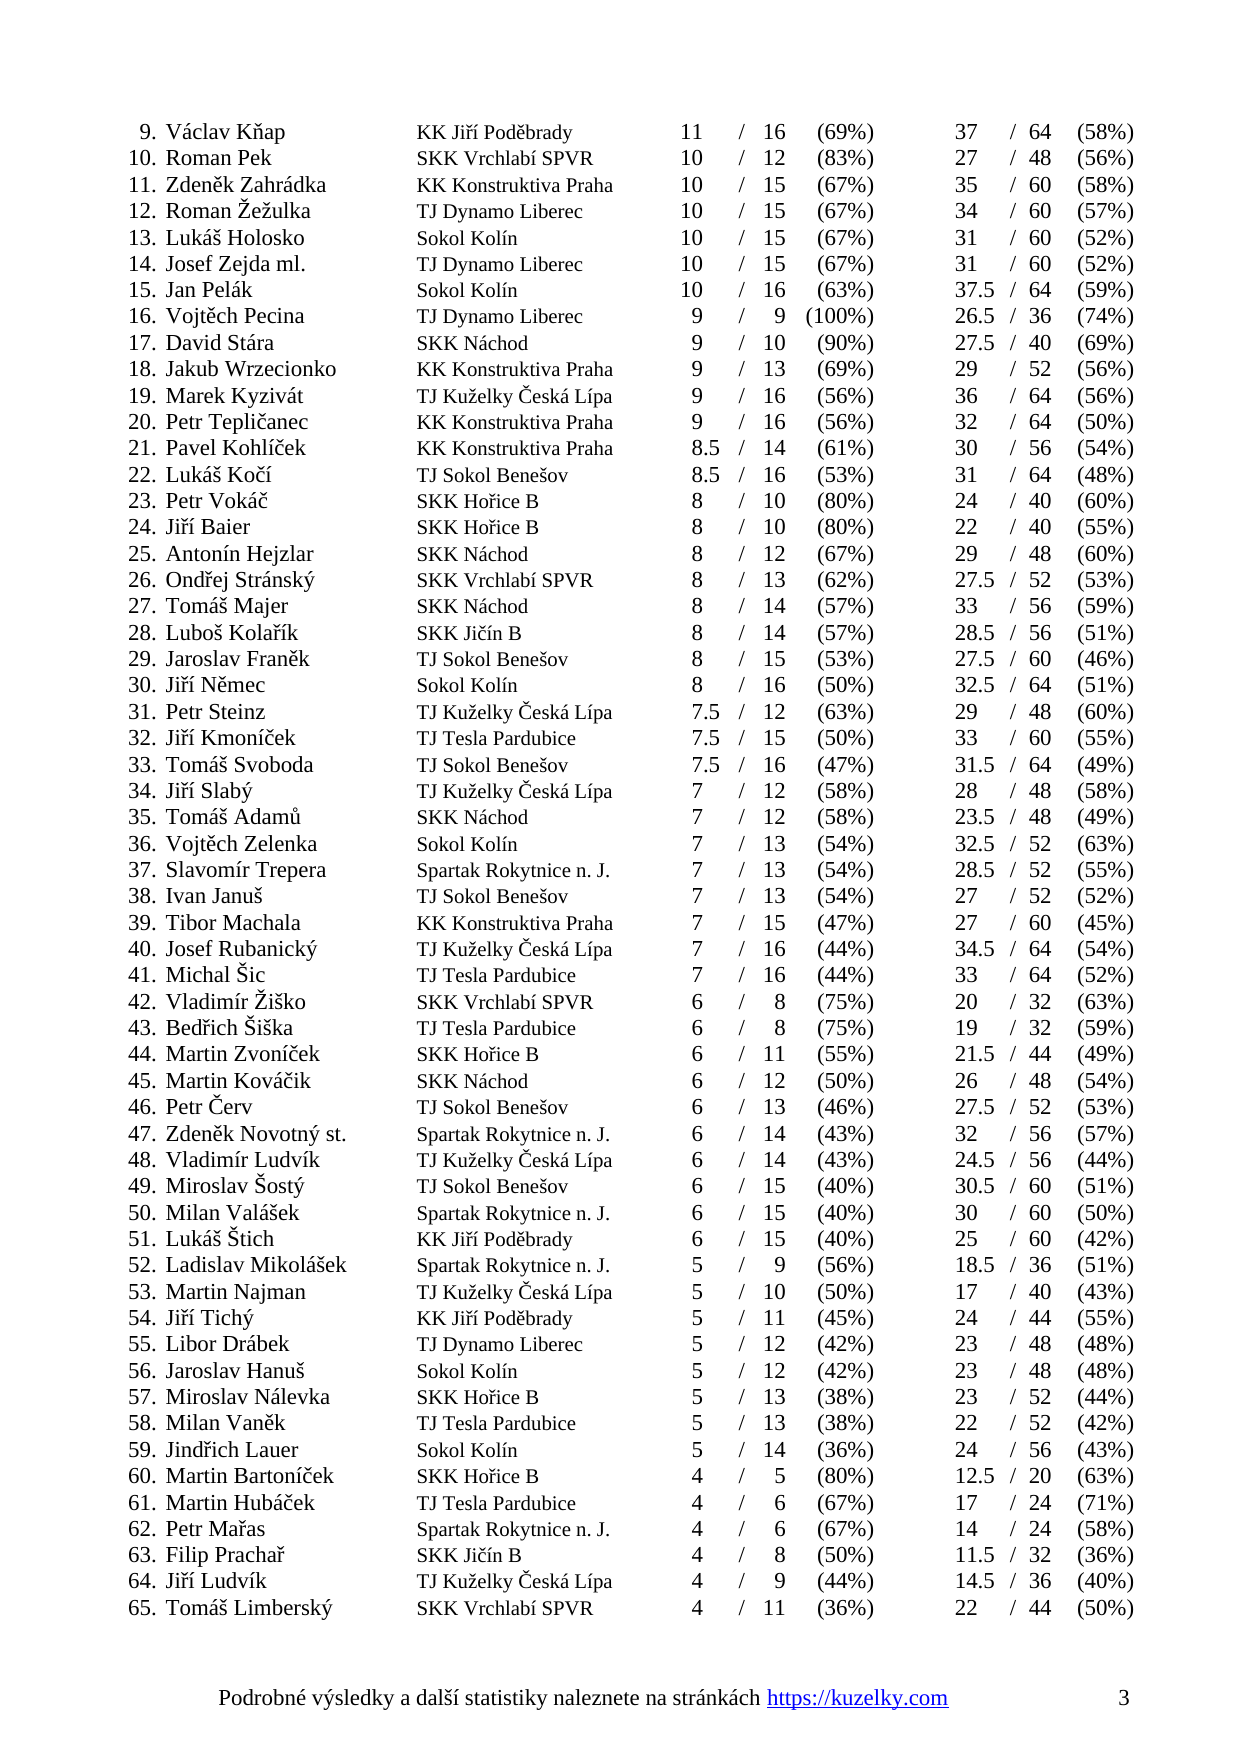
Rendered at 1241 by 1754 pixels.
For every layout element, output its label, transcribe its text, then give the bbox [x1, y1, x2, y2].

text 24. Jiří Baier SKK Hořice B 8 / 10 (80%) 22 / 40 (55%) [106, 513, 1134, 540]
text 45. Martin Kováčik SKK Náchod 6 / 12 (50%) 26 / 48 (54%) [106, 1067, 1134, 1093]
text 33. Tomáš Svoboda TJ Sokol Benešov 7.5 / 16 (47%) 31.5 / 64 (49%) [106, 751, 1134, 777]
text 51. Lukáš Štich KK Jiří Poděbrady 6 / 15 (40%) 25 / 60 (42%) [106, 1225, 1134, 1251]
text 19. Marek Kyzivát TJ Kuželky Česká Lípa 9 / 16 (56%) 36 / 64 (56%) [106, 382, 1134, 408]
text 57. Miroslav Nálevka SKK Hořice B 5 / 13 (38%) 23 / 52 (44%) [106, 1383, 1134, 1409]
text 10. Roman Pek SKK Vrchlabí SPVR 10 / 12 (83%) 27 / 48 (56%) [106, 144, 1134, 171]
text 13. Lukáš Holosko Sokol Kolín 10 / 15 (67%) 31 / 60 (52%) [106, 223, 1134, 250]
text 28. Luboš Kolařík SKK Jičín B 8 / 14 (57%) 28.5 / 56 (51%) [106, 619, 1134, 645]
text 36. Vojtěch Zelenka Sokol Kolín 7 / 13 (54%) 32.5 / 52 (63%) [106, 830, 1134, 856]
text 39. Tibor Machala KK Konstruktiva Praha 7 / 15 (47%) 27 / 60 (45%) [106, 909, 1134, 935]
text 34. Jiří Slabý TJ Kuželky Česká Lípa 7 / 12 (58%) 28 / 48 (58%) [106, 777, 1134, 803]
text 31. Petr Steinz TJ Kuželky Česká Lípa 7.5 / 12 (63%) 29 / 48 (60%) [106, 698, 1134, 724]
text 52. Ladislav Mikolášek Spartak Rokytnice n. J. 5 / 9 (56%) 18.5 / 36 (51%) [106, 1251, 1134, 1278]
text 63. Filip Prachař SKK Jičín B 4 / 8 (50%) 11.5 / 32 (36%) [106, 1541, 1134, 1568]
text 20. Petr Tepličanec KK Konstruktiva Praha 9 / 16 (56%) 32 / 64 (50%) [106, 408, 1134, 434]
text 53. Martin Najman TJ Kuželky Česká Lípa 5 / 10 (50%) 17 / 40 (43%) [106, 1278, 1134, 1304]
text 26. Ondřej Stránský SKK Vrchlabí SPVR 8 / 13 (62%) 27.5 / 52 (53%) [106, 566, 1134, 592]
text 65. Tomáš Limberský SKK Vrchlabí SPVR 4 / 11 (36%) 22 / 44 (50%) [106, 1594, 1134, 1620]
text 11. Zdeněk Zahrádka KK Konstruktiva Praha 10 / 15 (67%) 35 / 60 (58%) [106, 171, 1134, 197]
text 46. Petr Červ TJ Sokol Benešov 6 / 13 (46%) 27.5 / 52 (53%) [106, 1093, 1134, 1119]
text 21. Pavel Kohlíček KK Konstruktiva Praha 8.5 / 14 (61%) 30 / 56 (54%) [106, 434, 1134, 461]
text 55. Libor Drábek TJ Dynamo Liberec 5 / 12 (42%) 23 / 48 (48%) [106, 1330, 1134, 1357]
text 43. Bedřich Šiška TJ Tesla Pardubice 6 / 8 (75%) 19 / 32 (59%) [106, 1014, 1134, 1041]
text 18. Jakub Wrzecionko KK Konstruktiva Praha 9 / 13 (69%) 29 / 52 (56%) [106, 355, 1134, 382]
text 40. Josef Rubanický TJ Kuželky Česká Lípa 7 / 16 (44%) 34.5 / 64 (54%) [106, 935, 1134, 961]
text 42. Vladimír Žiško SKK Vrchlabí SPVR 6 / 8 (75%) 20 / 32 (63%) [106, 988, 1134, 1014]
text 23. Petr Vokáč SKK Hořice B 8 / 10 (80%) 24 / 40 (60%) [106, 487, 1134, 513]
text 44. Martin Zvoníček SKK Hořice B 6 / 11 (55%) 21.5 / 44 (49%) [106, 1041, 1134, 1067]
text 41. Michal Šic TJ Tesla Pardubice 7 / 16 (44%) 33 / 64 (52%) [106, 961, 1134, 988]
text 25. Antonín Hejzlar SKK Náchod 8 / 12 (67%) 29 / 48 (60%) [106, 540, 1134, 566]
text 49. Miroslav Šostý TJ Sokol Benešov 6 / 15 (40%) 30.5 / 60 (51%) [106, 1172, 1134, 1199]
text 32. Jiří Kmoníček TJ Tesla Pardubice 7.5 / 15 (50%) 33 / 60 (55%) [106, 724, 1134, 751]
text 29. Jaroslav Franěk TJ Sokol Benešov 8 / 15 (53%) 27.5 / 60 (46%) [106, 645, 1134, 672]
text 62. Petr Mařas Spartak Rokytnice n. J. 4 / 6 (67%) 14 / 24 (58%) [106, 1515, 1134, 1541]
text 61. Martin Hubáček TJ Tesla Pardubice 4 / 6 (67%) 17 / 24 (71%) [106, 1488, 1134, 1515]
text 47. Zdeněk Novotný st. Spartak Rokytnice n. J. 6 / 14 (43%) 32 / 56 (57%) [106, 1119, 1134, 1146]
text 60. Martin Bartoníček SKK Hořice B 4 / 5 (80%) 12.5 / 20 (63%) [106, 1462, 1134, 1488]
text 27. Tomáš Majer SKK Náchod 8 / 14 (57%) 33 / 56 (59%) [106, 592, 1134, 619]
text 38. Ivan Januš TJ Sokol Benešov 7 / 13 (54%) 27 / 52 (52%) [106, 882, 1134, 909]
text 59. Jindřich Lauer Sokol Kolín 5 / 14 (36%) 24 / 56 (43%) [106, 1436, 1134, 1462]
text 30. Jiří Němec Sokol Kolín 8 / 16 (50%) 32.5 / 64 (51%) [106, 672, 1134, 698]
text 9. Václav Kňap KK Jiří Poděbrady 11 / 16 (69%) 37 / 64 (58%) [106, 118, 1134, 144]
text 22. Lukáš Kočí TJ Sokol Benešov 8.5 / 16 (53%) 31 / 64 (48%) [106, 461, 1134, 487]
text 35. Tomáš Adamů SKK Náchod 7 / 12 (58%) 23.5 / 48 (49%) [106, 803, 1134, 830]
text 56. Jaroslav Hanuš Sokol Kolín 5 / 12 (42%) 23 / 48 (48%) [106, 1357, 1134, 1383]
text 54. Jiří Tichý KK Jiří Poděbrady 5 / 11 (45%) 24 / 44 (55%) [106, 1304, 1134, 1330]
text 12. Roman Žežulka TJ Dynamo Liberec 10 / 15 (67%) 34 / 60 (57%) [106, 197, 1134, 223]
text 16. Vojtěch Pecina TJ Dynamo Liberec 9 / 9 (100%) 26.5 / 36 (74%) [106, 303, 1134, 329]
text 64. Jiří Ludvík TJ Kuželky Česká Lípa 4 / 9 (44%) 14.5 / 36 (40%) [106, 1568, 1134, 1594]
text 15. Jan Pelák Sokol Kolín 10 / 16 (63%) 37.5 / 64 (59%) [106, 276, 1134, 303]
text 17. David Stára SKK Náchod 9 / 10 (90%) 27.5 / 40 (69%) [106, 329, 1134, 355]
text 50. Milan Valášek Spartak Rokytnice n. J. 6 / 15 (40%) 30 / 60 (50%) [106, 1199, 1134, 1225]
text 37. Slavomír Trepera Spartak Rokytnice n. J. 7 / 13 (54%) 28.5 / 52 (55%) [106, 856, 1134, 882]
text 58. Milan Vaněk TJ Tesla Pardubice 5 / 13 (38%) 22 / 52 (42%) [106, 1409, 1134, 1436]
text 48. Vladimír Ludvík TJ Kuželky Česká Lípa 6 / 14 (43%) 24.5 / 56 (44%) [106, 1146, 1134, 1172]
text 14. Josef Zejda ml. TJ Dynamo Liberec 10 / 15 (67%) 31 / 60 (52%) [106, 250, 1134, 276]
